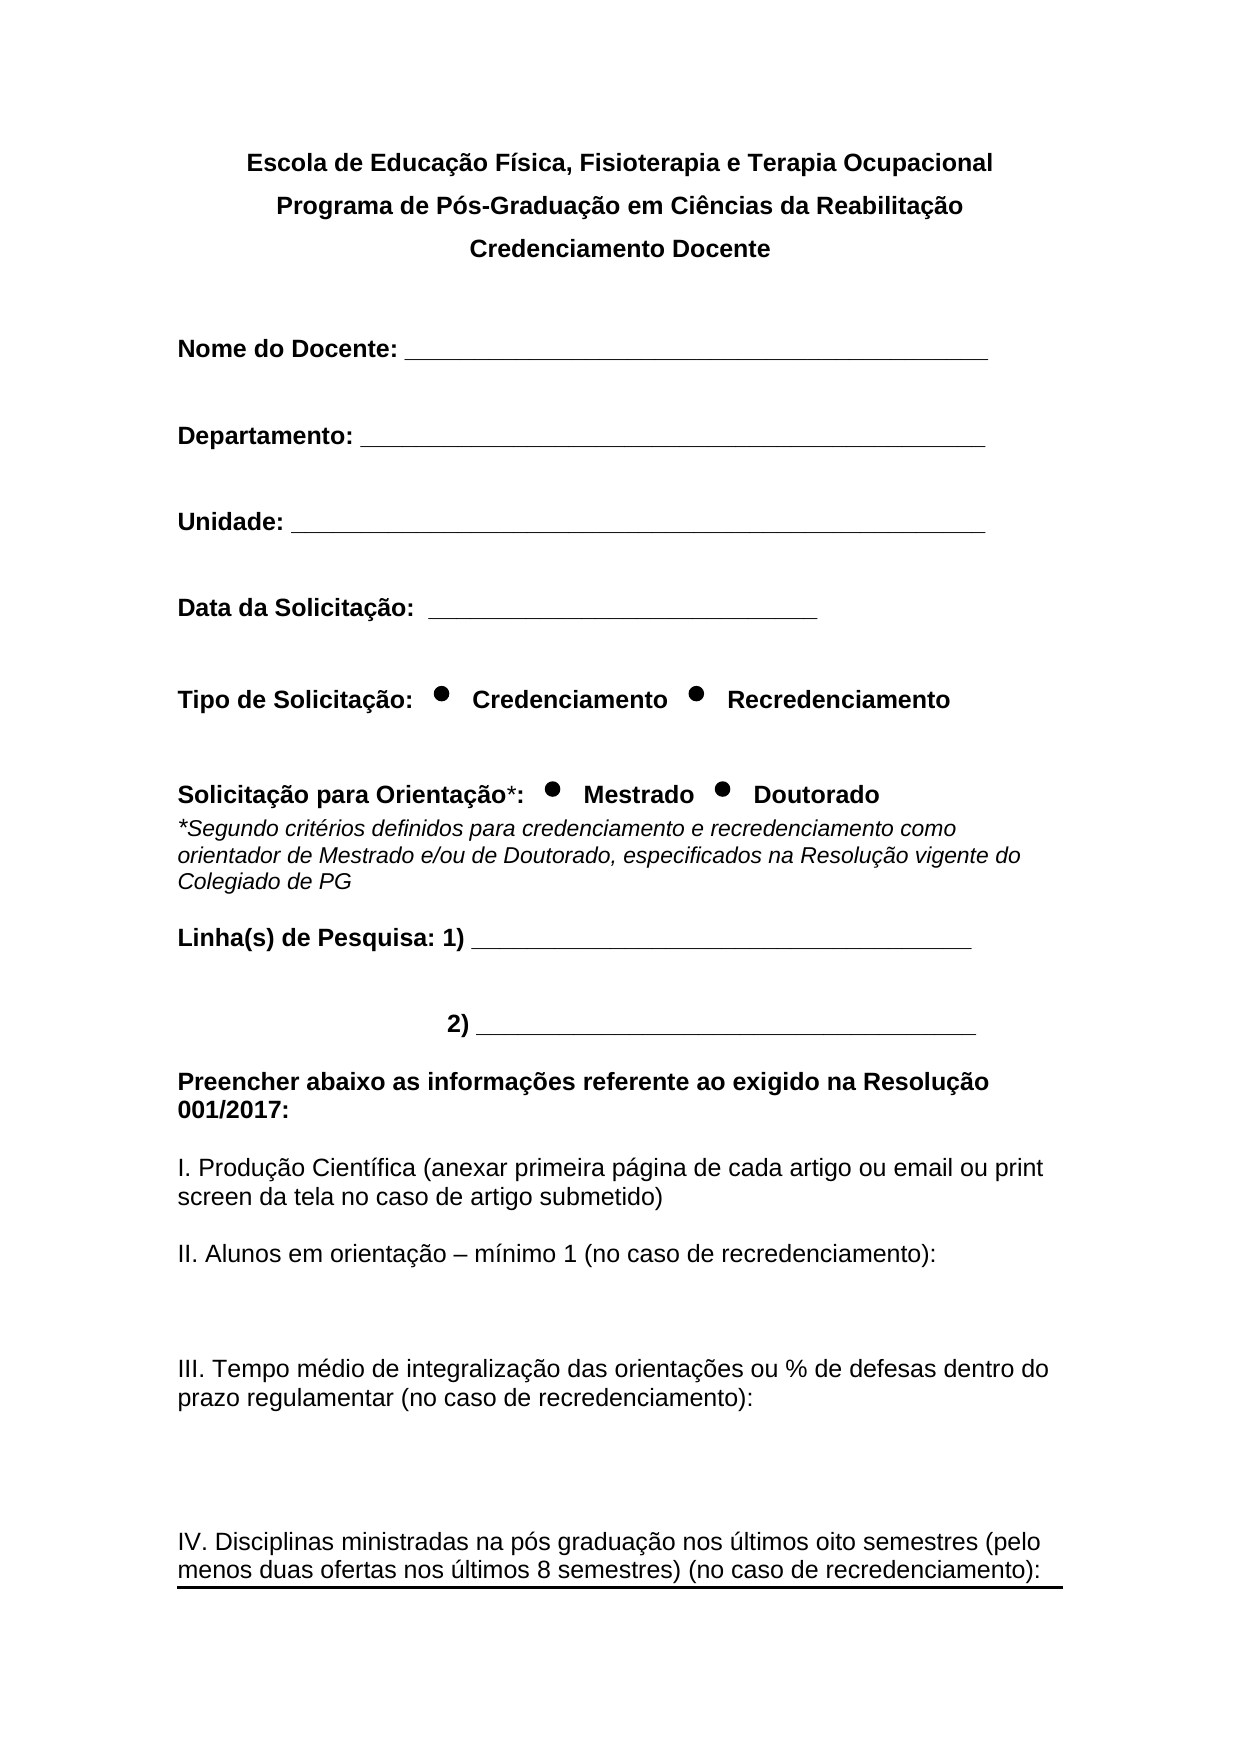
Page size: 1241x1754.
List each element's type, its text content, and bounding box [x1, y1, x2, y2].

text III. Tempo médio de integralização das orientações ou % de defesas dentro do prazo regulamentar (no caso de recredenciamento): [177, 1354, 1063, 1412]
text Solicitação para Orientação*: Mestrado Doutorado [177, 775, 1063, 813]
text II. Alunos em orientação – mínimo 1 (no caso de recredenciamento): [177, 1239, 1063, 1268]
text Linha(s) de Pesquisa: 1) ____________________________________ [177, 923, 1063, 952]
text Departamento: _____________________________________________ [177, 421, 1063, 449]
text Preencher abaixo as informações referente ao exigido na Resolução 001/2017: [177, 1067, 1063, 1124]
text Data da Solicitação: ____________________________ [177, 593, 1063, 622]
text Escola de Educação Física, Fisioterapia e Terapia Ocupacional [177, 148, 1063, 176]
text *Segundo critérios definidos para credenciamento e recredenciamento como orientador de Mestrado e/ou de Doutorado, especificados na Resolução vigente do Colegiado de PG [177, 813, 1063, 894]
text IV. Disciplinas ministradas na pós graduação nos últimos oito semestres (pelo menos duas ofertas nos últimos 8 semestres) (no caso de recredenciamento): [177, 1527, 1063, 1586]
text Unidade: __________________________________________________ [177, 507, 1063, 536]
text 2) ____________________________________ [177, 1009, 1063, 1038]
text Programa de Pós-Graduação em Ciências da Reabilitação Credenciamento Docente [177, 191, 1063, 263]
text I. Produção Científica (anexar primeira página de cada artigo ou email ou print screen da tela no caso de artigo submetido) [177, 1153, 1063, 1211]
text Tipo de Solicitação: Credenciamento Recredenciamento [177, 679, 1063, 717]
text Nome do Docente: __________________________________________ [177, 334, 1063, 363]
